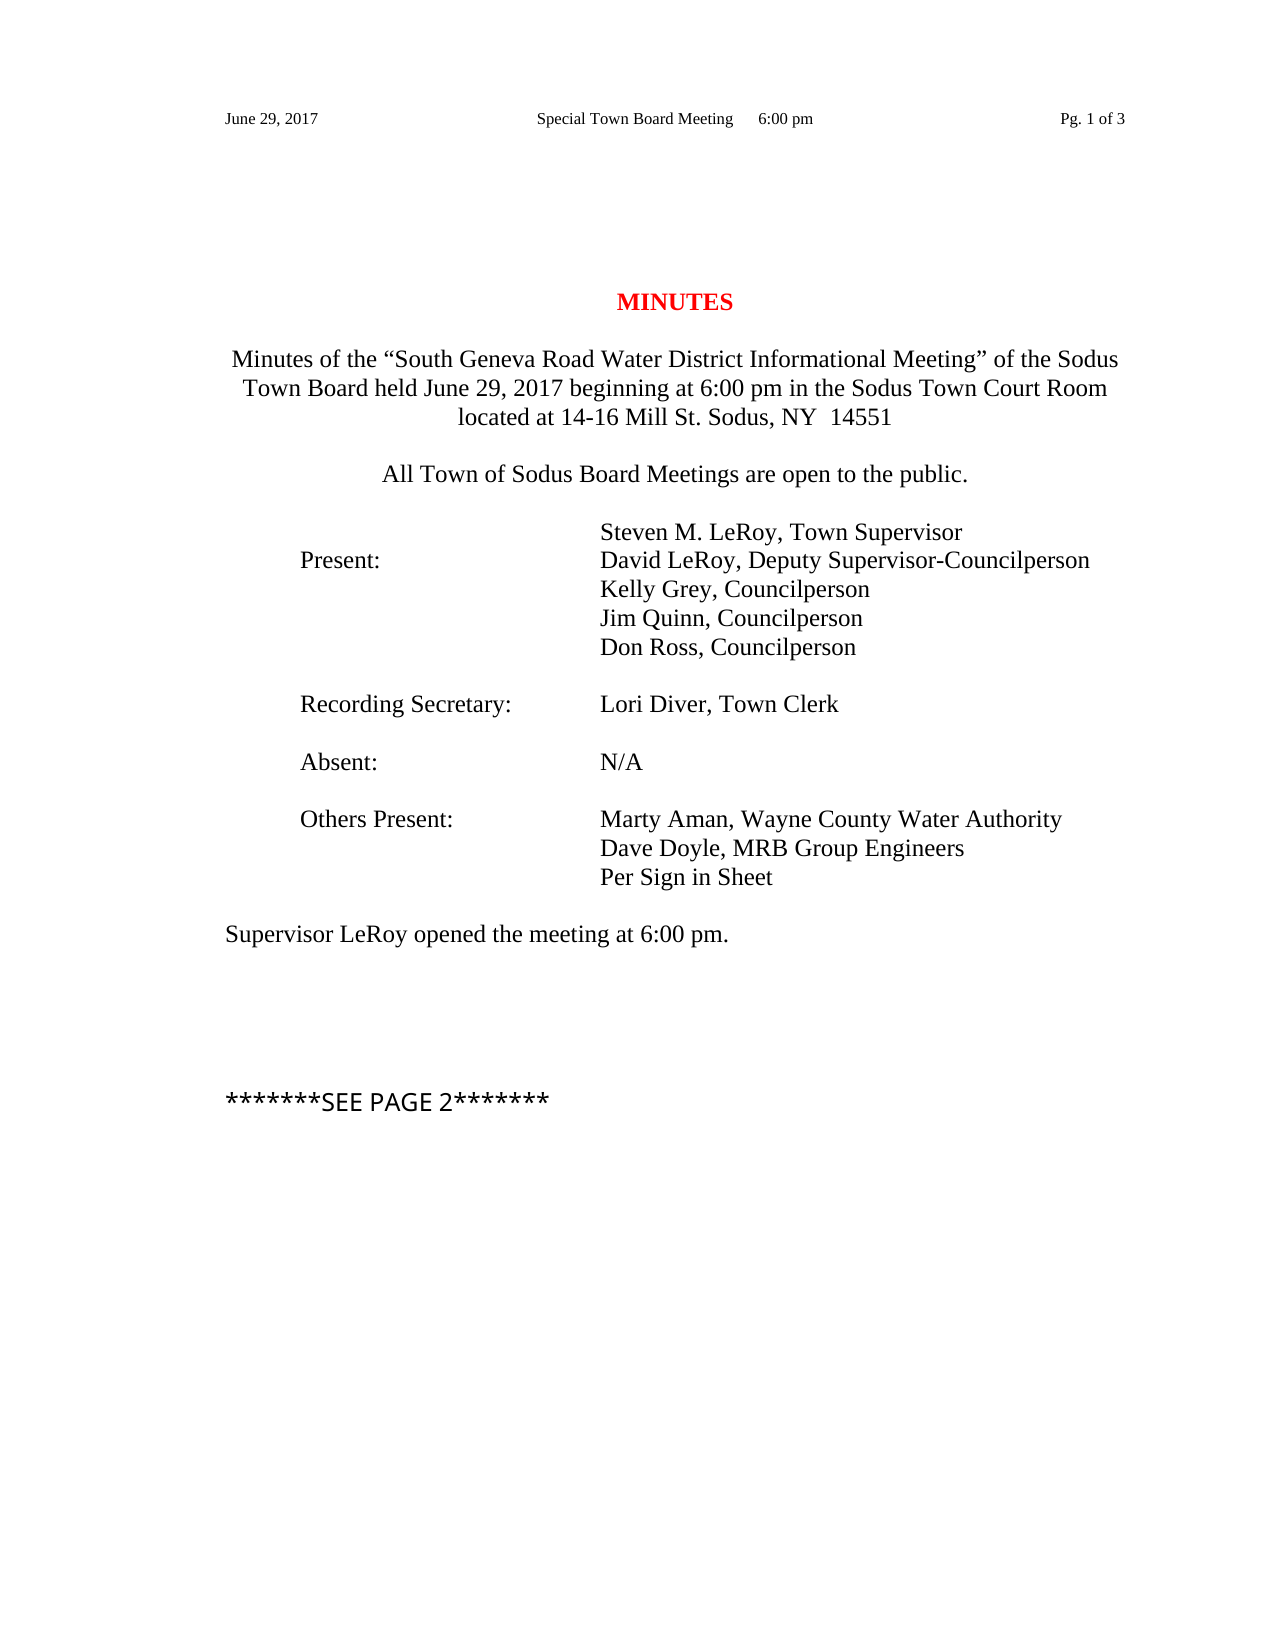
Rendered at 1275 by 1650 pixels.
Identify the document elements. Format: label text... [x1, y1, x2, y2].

text Per Sign in Sheet [225, 862, 1125, 891]
text Recording Secretary: Lori Diver, Town Clerk [225, 689, 1125, 718]
text Don Ross, Councilperson [225, 632, 1125, 661]
text Dave Doyle, MRB Group Engineers [225, 833, 1125, 862]
text *******SEE PAGE 2******* [225, 1084, 1125, 1118]
text Minutes of the “South Geneva Road Water District Informational Meeting” of the Sodus Town Board held June 29, 2017 beginning at 6:00 pm in the Sodus Town Court Room located at 14-16 Mill St. Sodus, NY 14551 [225, 344, 1125, 431]
text MINUTES [225, 287, 1125, 316]
text Steven M. LeRoy, Town Supervisor [525, 517, 1125, 546]
text Others Present: Marty Aman, Wayne County Water Authority [225, 804, 1125, 833]
text Jim Quinn, Councilperson [225, 603, 1125, 632]
text Supervisor LeRoy opened the meeting at 6:00 pm. [225, 919, 1125, 948]
text All Town of Sodus Board Meetings are open to the public. [225, 459, 1125, 488]
text Kelly Grey, Councilperson [225, 574, 1125, 603]
text Present: David LeRoy, Deputy Supervisor-Councilperson [225, 546, 1125, 574]
text Absent: N/A [225, 747, 1125, 776]
